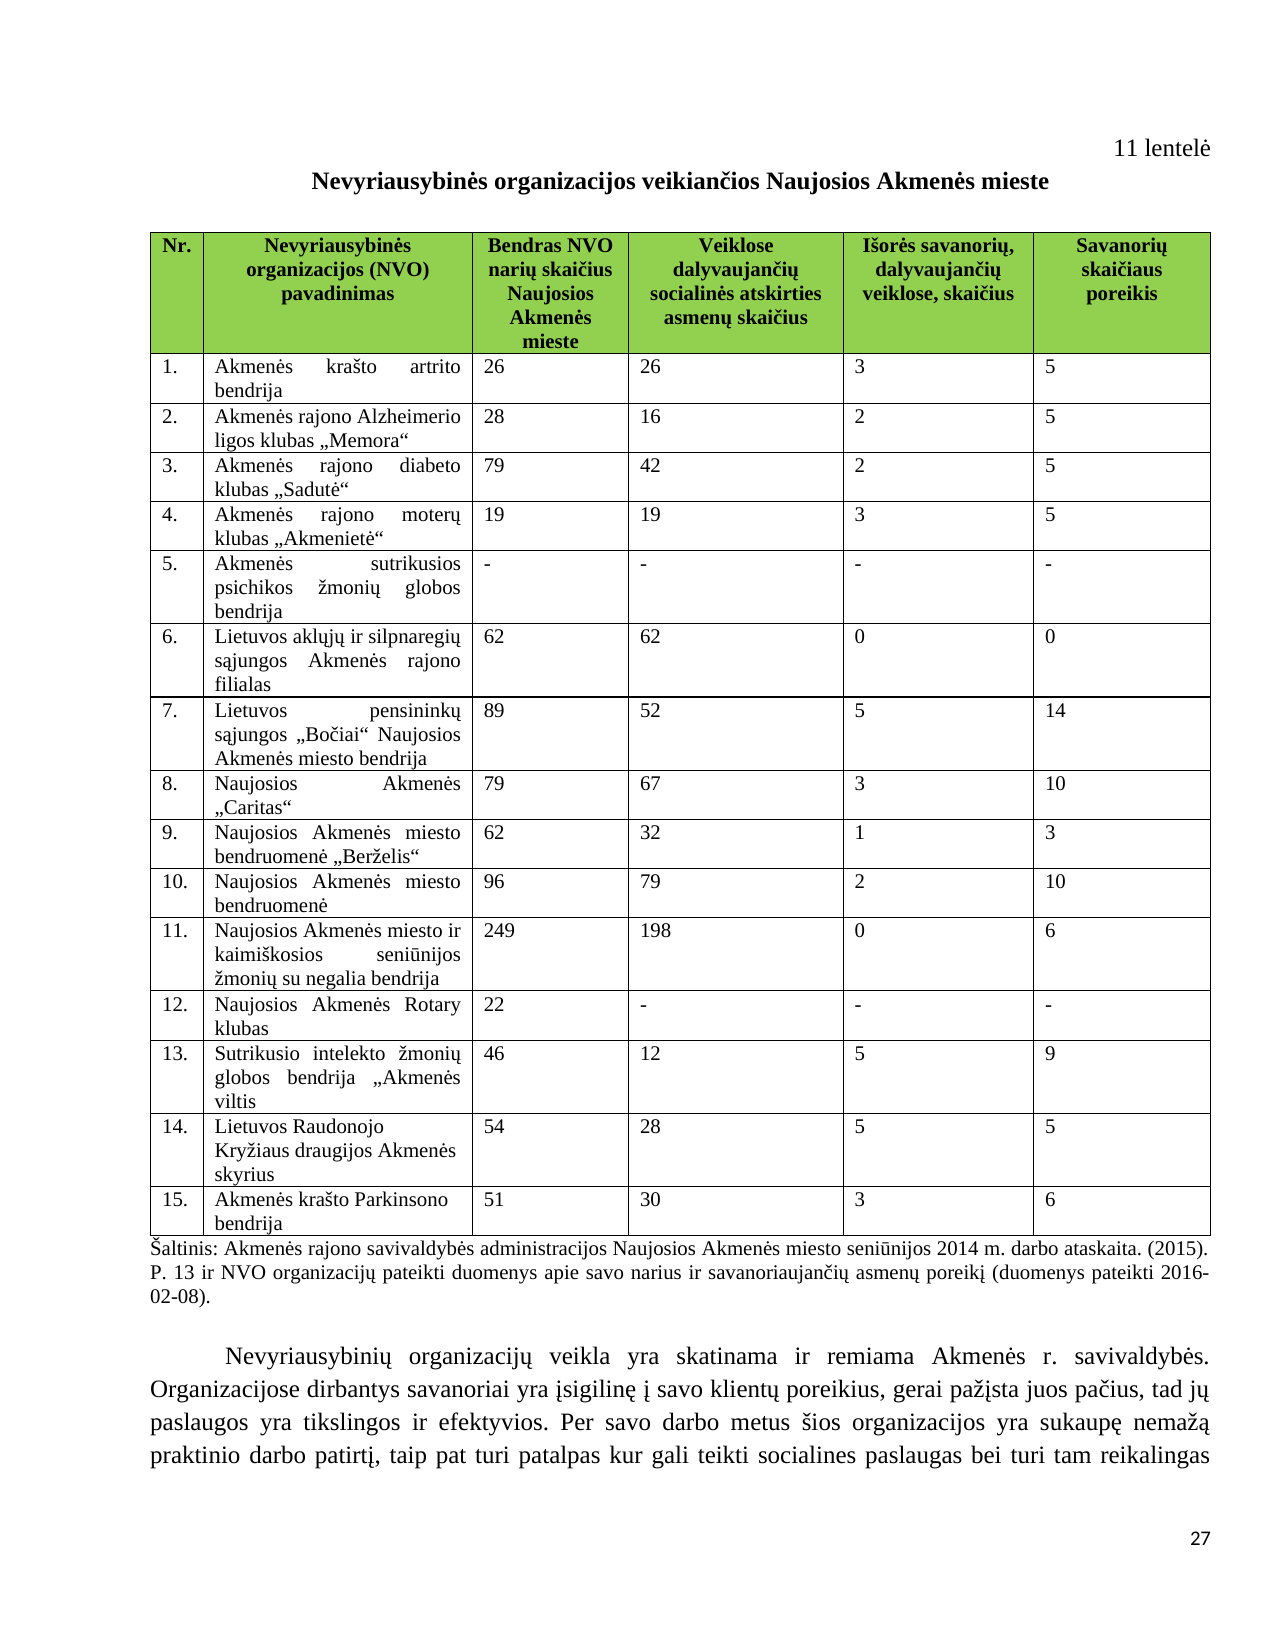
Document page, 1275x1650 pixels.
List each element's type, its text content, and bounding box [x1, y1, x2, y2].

table_cell Naujosios Akmenės miesto bendruomenė „Berželis“ [204, 820, 472, 868]
table_cell 13. [151, 1041, 203, 1113]
table_cell Akmenės rajono Alzheimerio ligos klubas „Memora“ [204, 404, 472, 452]
table_cell 8. [151, 771, 203, 819]
table_cell 32 [629, 820, 843, 868]
list Nevyriausybinės organizacijos veikiančios Naujosios Akmenės mieste [150, 166, 1211, 195]
table_cell 14 [1034, 698, 1210, 770]
table_header Išorės savanorių, dalyvaujančių veiklose, skaičius [844, 233, 1033, 353]
table_cell 5 [1034, 453, 1210, 501]
table_cell 9 [1034, 1041, 1210, 1113]
table_cell 198 [629, 918, 843, 990]
table_cell Akmenės rajono diabeto klubas „Sadutė“ [204, 453, 472, 501]
table_cell Akmenės sutrikusios psichikos žmonių globos bendrija [204, 551, 472, 623]
table_cell Lietuvos pensininkų sąjungos „Bočiai“ Naujosios Akmenės miesto bendrija [204, 698, 472, 770]
table_cell 3 [844, 502, 1033, 550]
table_cell 0 [1034, 624, 1210, 696]
table_cell 7. [151, 698, 203, 770]
table_cell - [629, 551, 843, 623]
table_cell 10 [1034, 771, 1210, 819]
table_cell - [844, 551, 1033, 623]
table_header Bendras NVO narių skaičius Naujosios Akmenės mieste [473, 233, 628, 353]
table_cell 11. [151, 918, 203, 990]
table_cell 14. [151, 1114, 203, 1186]
table_cell 5 [844, 698, 1033, 770]
table_cell 5 [1034, 1114, 1210, 1186]
table_cell 9. [151, 820, 203, 868]
table_cell 79 [473, 771, 628, 819]
table_header Savanorių skaičiaus poreikis [1034, 233, 1210, 353]
table_cell 1. [151, 354, 203, 402]
table_header Nevyriausybinės organizacijos (NVO) pavadinimas [204, 233, 472, 353]
table_cell 2. [151, 404, 203, 452]
table_cell 10. [151, 869, 203, 917]
table_cell 5 [1034, 502, 1210, 550]
table_cell 12 [629, 1041, 843, 1113]
table_cell - [473, 551, 628, 623]
list Šaltinis: Akmenės rajono savivaldybės administracijos Naujosios Akmenės miesto seniūnijos 2014 m. darbo ataskaita. (2015). P. 13 ir NVO organizacijų pateikti duomenys apie savo narius ir savanoriaujančių asmenų poreikį (duomenys pateikti 2016-02-08). [150, 1236, 1211, 1308]
table_cell - [1034, 991, 1210, 1039]
table_cell 0 [844, 624, 1033, 696]
table_cell Sutrikusio intelekto žmonių globos bendrija „Akmenės viltis [204, 1041, 472, 1113]
table_cell Akmenės krašto artrito bendrija [204, 354, 472, 402]
table_cell 26 [629, 354, 843, 402]
table_cell Akmenės rajono moterų klubas „Akmenietė“ [204, 502, 472, 550]
table_cell - [844, 991, 1033, 1039]
table_cell 3 [844, 354, 1033, 402]
table_cell 79 [629, 869, 843, 917]
table_cell Naujosios Akmenės Rotary klubas [204, 991, 472, 1039]
table_cell 5 [844, 1041, 1033, 1113]
table_cell 54 [473, 1114, 628, 1186]
table_cell 0 [844, 918, 1033, 990]
table_cell - [1034, 551, 1210, 623]
table_cell 5 [1034, 404, 1210, 452]
table_cell 6 [1034, 1187, 1210, 1235]
list 11 lentelė [150, 133, 1211, 162]
table_cell 79 [473, 453, 628, 501]
table_cell Akmenės krašto Parkinsono bendrija [204, 1187, 472, 1235]
table_cell 3 [1034, 820, 1210, 868]
table_cell 3. [151, 453, 203, 501]
table_cell 26 [473, 354, 628, 402]
table_cell 5 [844, 1114, 1033, 1186]
table_cell 1 [844, 820, 1033, 868]
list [150, 1341, 1211, 1469]
table_cell 62 [473, 820, 628, 868]
table_cell Lietuvos Raudonojo Kryžiaus draugijos Akmenės skyrius [204, 1114, 472, 1186]
table_cell Naujosios Akmenės miesto ir kaimiškosios seniūnijos žmonių su negalia bendrija [204, 918, 472, 990]
table_cell 96 [473, 869, 628, 917]
table_cell 10 [1034, 869, 1210, 917]
table_cell 6. [151, 624, 203, 696]
table_header Nr. [151, 233, 203, 353]
table_cell 4. [151, 502, 203, 550]
table_cell 3 [844, 771, 1033, 819]
table_cell 6 [1034, 918, 1210, 990]
table_cell 51 [473, 1187, 628, 1235]
table_cell 3 [844, 1187, 1033, 1235]
table_cell 52 [629, 698, 843, 770]
table_cell 30 [629, 1187, 843, 1235]
table_cell 42 [629, 453, 843, 501]
table_cell 28 [473, 404, 628, 452]
table_cell 2 [844, 453, 1033, 501]
table_cell 67 [629, 771, 843, 819]
table_cell 22 [473, 991, 628, 1039]
table_cell 5 [1034, 354, 1210, 402]
table_cell 46 [473, 1041, 628, 1113]
table_cell 16 [629, 404, 843, 452]
table_cell 15. [151, 1187, 203, 1235]
table_cell 89 [473, 698, 628, 770]
table_header Veiklose dalyvaujančių socialinės atskirties asmenų skaičius [629, 233, 843, 353]
table_cell - [629, 991, 843, 1039]
table_cell 28 [629, 1114, 843, 1186]
table_cell 19 [629, 502, 843, 550]
table_cell 2 [844, 404, 1033, 452]
table_cell 19 [473, 502, 628, 550]
table_cell Naujosios Akmenės „Caritas“ [204, 771, 472, 819]
table_cell Lietuvos aklųjų ir silpnaregių sąjungos Akmenės rajono filialas [204, 624, 472, 696]
table_cell 5. [151, 551, 203, 623]
table_cell 62 [473, 624, 628, 696]
table_cell 12. [151, 991, 203, 1039]
table_cell 62 [629, 624, 843, 696]
table_cell 2 [844, 869, 1033, 917]
table_cell Naujosios Akmenės miesto bendruomenė [204, 869, 472, 917]
table_cell 249 [473, 918, 628, 990]
